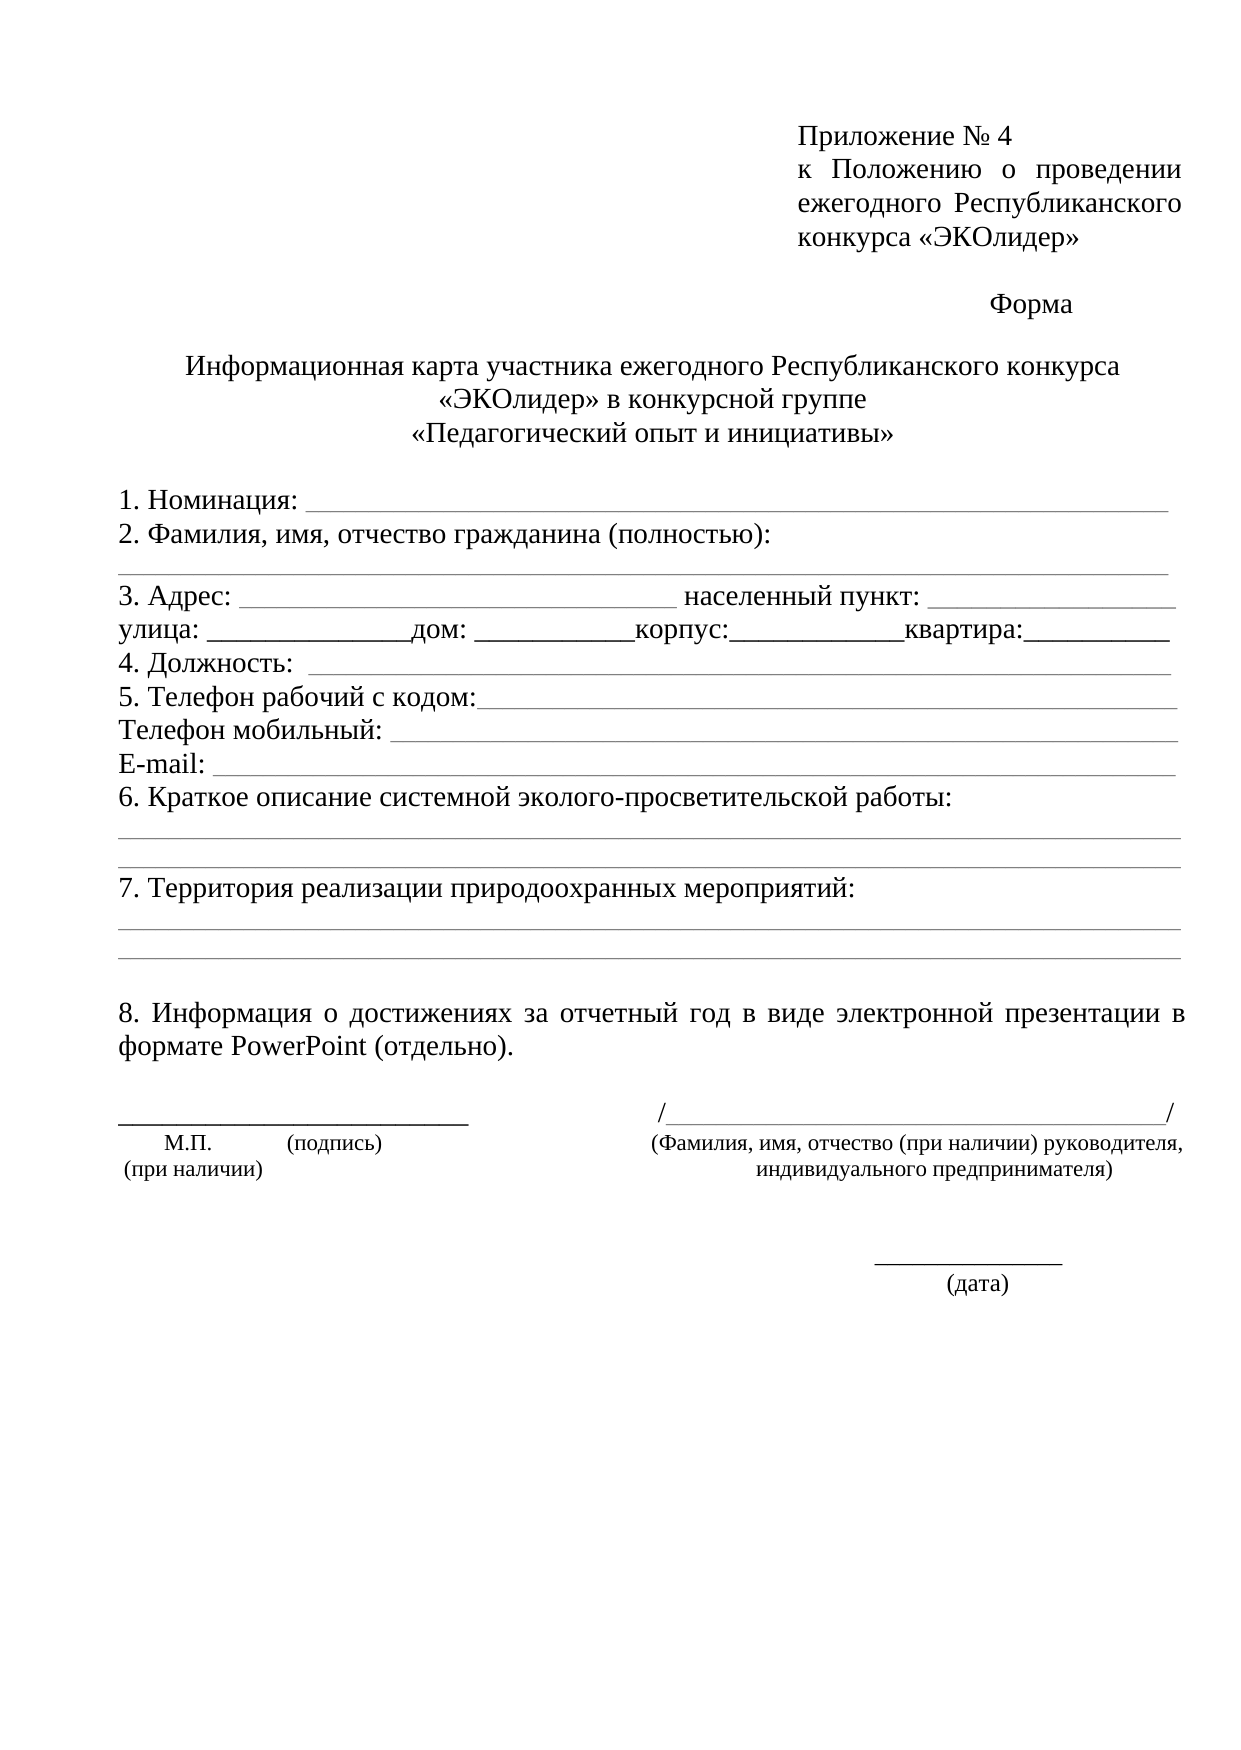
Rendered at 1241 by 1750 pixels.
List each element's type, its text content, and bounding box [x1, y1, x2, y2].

text Е-mail: _____________________________________________________________________________ [118, 746, 1187, 779]
text «Педагогический опыт и инициативы» [118, 415, 1187, 449]
text 7. Территория реализации природоохранных мероприятий: __________________________________________________________________________________________________________________________________________________________________________ [118, 870, 1182, 961]
text Информационная карта участника ежегодного Республиканского конкурса «ЭКОлидер» в конкурсной группе [118, 348, 1187, 415]
text Приложение № 4 [797, 118, 1182, 152]
text 5. Телефон рабочий с кодом:________________________________________________________ [118, 679, 1182, 712]
text 4. Должность: _____________________________________________________________________ [118, 645, 1182, 679]
text (при наличии) индивидуального предпринимателя) [118, 1156, 1187, 1182]
text 2. Фамилия, имя, отчество гражданина (полностью): ____________________________________________________________________________________ [118, 516, 1187, 578]
text (дата) [118, 1268, 1187, 1297]
text Форма [118, 286, 1187, 319]
text 6. Краткое описание системной эколого-просветительской работы: __________________________________________________________________________________________________________________________________________________________________________ [118, 779, 1182, 870]
text 1. Номинация: _____________________________________________________________________ [118, 482, 1187, 516]
text 8. Информация о достижениях за отчетный год в виде электронной презентации в формате PowerPoint (отдельно). [118, 995, 1187, 1062]
text Телефон мобильный: _______________________________________________________________ [118, 712, 1182, 746]
text М.П. (подпись) (Фамилия, имя, отчество (при наличии) руководителя, [118, 1129, 1187, 1156]
text к Положению о проведении ежегодного Республиканского конкурса «ЭКОлидер» [797, 152, 1182, 252]
text 3. Адрес: ___________________________________ населенный пункт: _________________ улица: ______________дом: ___________корпус:____________квартира:__________ [118, 578, 1182, 645]
text _______________ [118, 1239, 1187, 1268]
text ________________________ /________________________________________/ [118, 1096, 1187, 1129]
